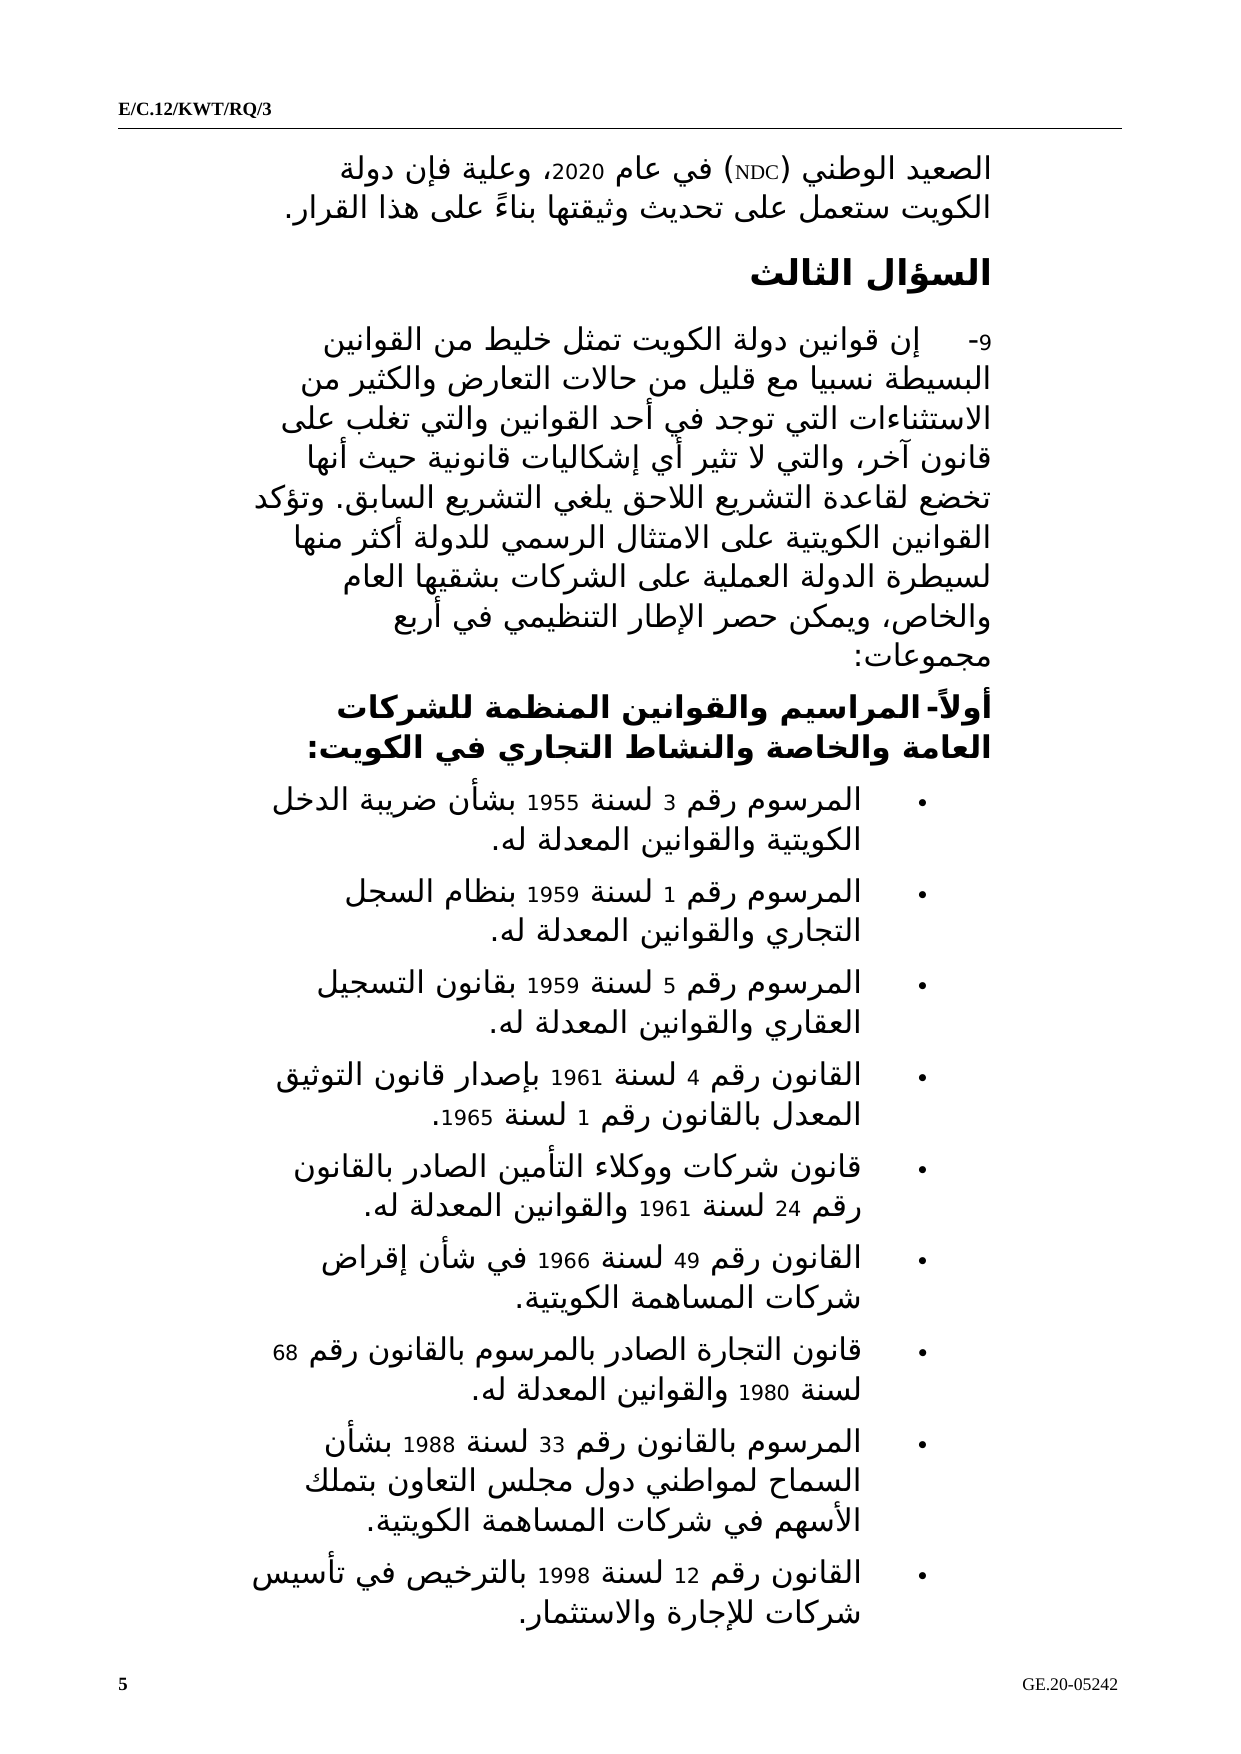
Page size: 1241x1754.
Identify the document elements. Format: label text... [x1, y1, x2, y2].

text السؤال الثالث [248, 252, 1122, 293]
text أولاً- المراسيم والقوانين المنظمة للشركات العامة والخاصة والنشاط التجاري في الكويت: [248, 687, 992, 766]
list المرسوم بالقانون رقم 33 لسنة 1988 بشأن السماح لمواطني دول مجلس التعاون بتملك الأسهم في شركات المساهمة الكويتية. [248, 1421, 919, 1539]
list المرسوم رقم 1 لسنة 1959 بنظام السجل التجاري والقوانين المعدلة له. [248, 871, 919, 950]
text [248, 148, 992, 227]
text 9- إن قوانين دولة الكويت تمثل خليط من القوانين البسيطة نسبيا مع قليل من حالات التعارض والكثير من الاستثناءات التي توجد في أحد القوانين والتي تغلب على قانون آخر، والتي لا تثير أي إشكاليات قانونية حيث أنها تخضع لقاعدة التشريع اللاحق يلغي التشريع السابق. وتؤكد القوانين الكويتية على الامتثال الرسمي للدولة أكثر منها لسيطرة الدولة العملية على الشركات بشقيها العام والخاص، ويمكن حصر الإطار التنظيمي في أربع مجموعات: [248, 318, 992, 675]
list القانون رقم 49 لسنة 1966 في شأن إقراض شركات المساهمة الكويتية. [248, 1237, 919, 1316]
list المرسوم رقم 5 لسنة 1959 بقانون التسجيل العقاري والقوانين المعدلة له. [248, 962, 919, 1041]
list قانون التجارة الصادر بالمرسوم بالقانون رقم 68 لسنة 1980 والقوانين المعدلة له. [248, 1329, 919, 1408]
list المرسوم رقم 3 لسنة 1955 بشأن ضريبة الدخل الكويتية والقوانين المعدلة له. [248, 779, 919, 858]
list القانون رقم 4 لسنة 1961 بإصدار قانون التوثيق المعدل بالقانون رقم 1 لسنة 1965. [248, 1054, 919, 1133]
list قانون شركات ووكلاء التأمين الصادر بالقانون رقم 24 لسنة 1961 والقوانين المعدلة له. [248, 1146, 919, 1225]
list القانون رقم 12 لسنة 1998 بالترخيص في تأسيس شركات للإجارة والاستثمار. [248, 1552, 919, 1631]
